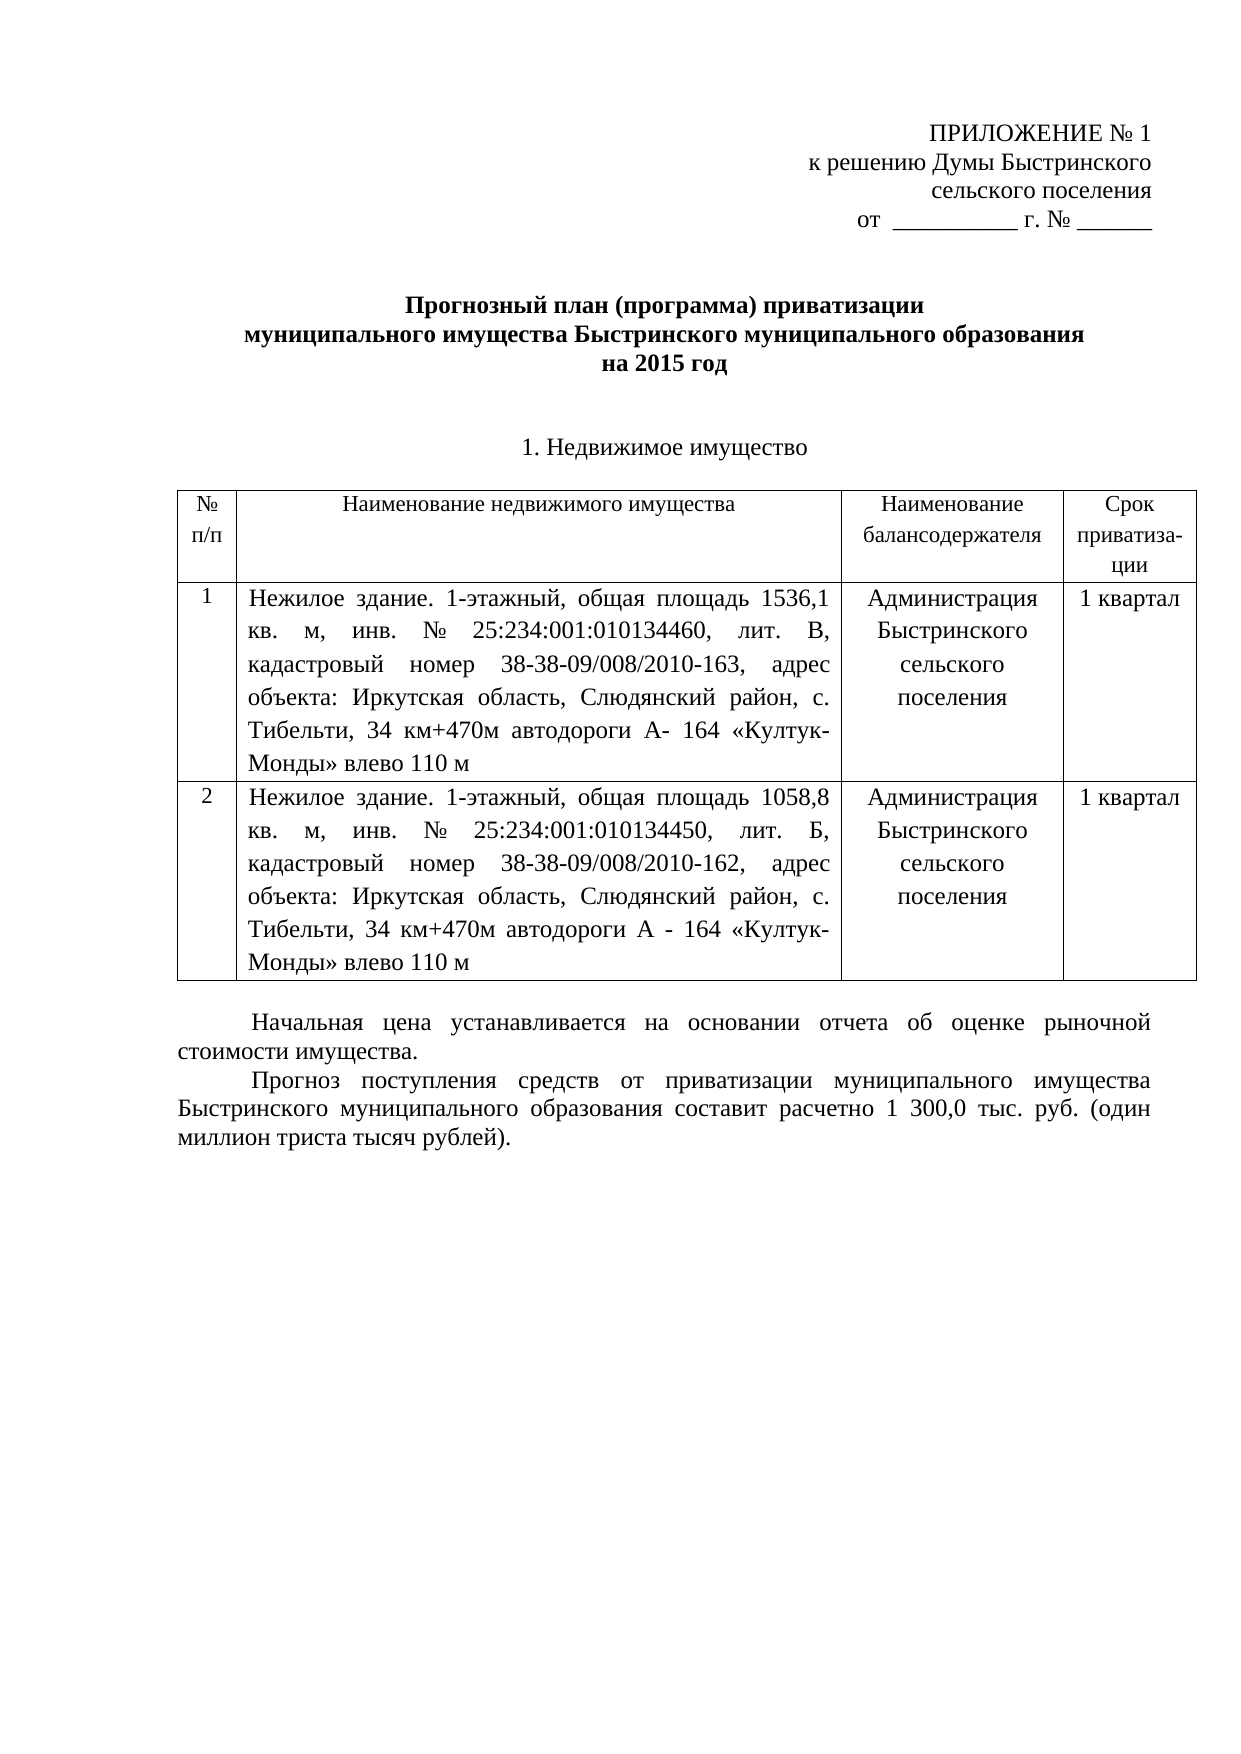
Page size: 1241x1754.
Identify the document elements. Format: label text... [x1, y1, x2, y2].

text муниципального имущества Быстринского муниципального образования [177, 319, 1152, 348]
text Прогнозный план (программа) приватизации [177, 291, 1152, 319]
text Начальная цена устанавливается на основании отчета об оценке рыночной стоимости имущества. [177, 1007, 1152, 1065]
text от __________ г. № ______ [177, 204, 1152, 233]
table_header Срок приватиза- ции [1064, 491, 1196, 582]
table_cell Нежилое здание. 1-этажный, общая площадь 1536,1 кв. м, инв. № 25:234:001:010134460, лит. В, кадастровый номер 38-38-09/008/2010-163, адрес объекта: Иркутская область, Слюдянский район, с. Тибельти, 34 км+470м автодороги А- 164 «Култук- Монды» влево 110 м [237, 583, 841, 781]
table_header № п/п [178, 491, 236, 582]
text 1. Недвижимое имущество [177, 432, 1152, 461]
text сельского поселения [177, 176, 1152, 204]
table_cell 2 [178, 782, 236, 980]
text ПРИЛОЖЕНИЕ № 1 [177, 118, 1152, 147]
text на 2015 год [177, 348, 1152, 377]
table_header Наименование недвижимого имущества [237, 491, 841, 582]
table_cell 1 квартал [1064, 583, 1196, 781]
table_cell 1 квартал [1064, 782, 1196, 980]
text Прогноз поступления средств от приватизации муниципального имущества Быстринского муниципального образования составит расчетно 1 300,0 тыс. руб. (один миллион триста тысяч рублей). [177, 1065, 1152, 1151]
text к решению Думы Быстринского [177, 147, 1152, 176]
table_header Наименование балансодержателя [842, 491, 1063, 582]
table_cell Нежилое здание. 1-этажный, общая площадь 1058,8 кв. м, инв. № 25:234:001:010134450, лит. Б, кадастровый номер 38-38-09/008/2010-162, адрес объекта: Иркутская область, Слюдянский район, с. Тибельти, 34 км+470м автодороги А - 164 «Култук- Монды» влево 110 м [237, 782, 841, 980]
table_cell 1 [178, 583, 236, 781]
table_cell Администрация Быстринского сельского поселения [842, 583, 1063, 781]
table_cell Администрация Быстринского сельского поселения [842, 782, 1063, 980]
